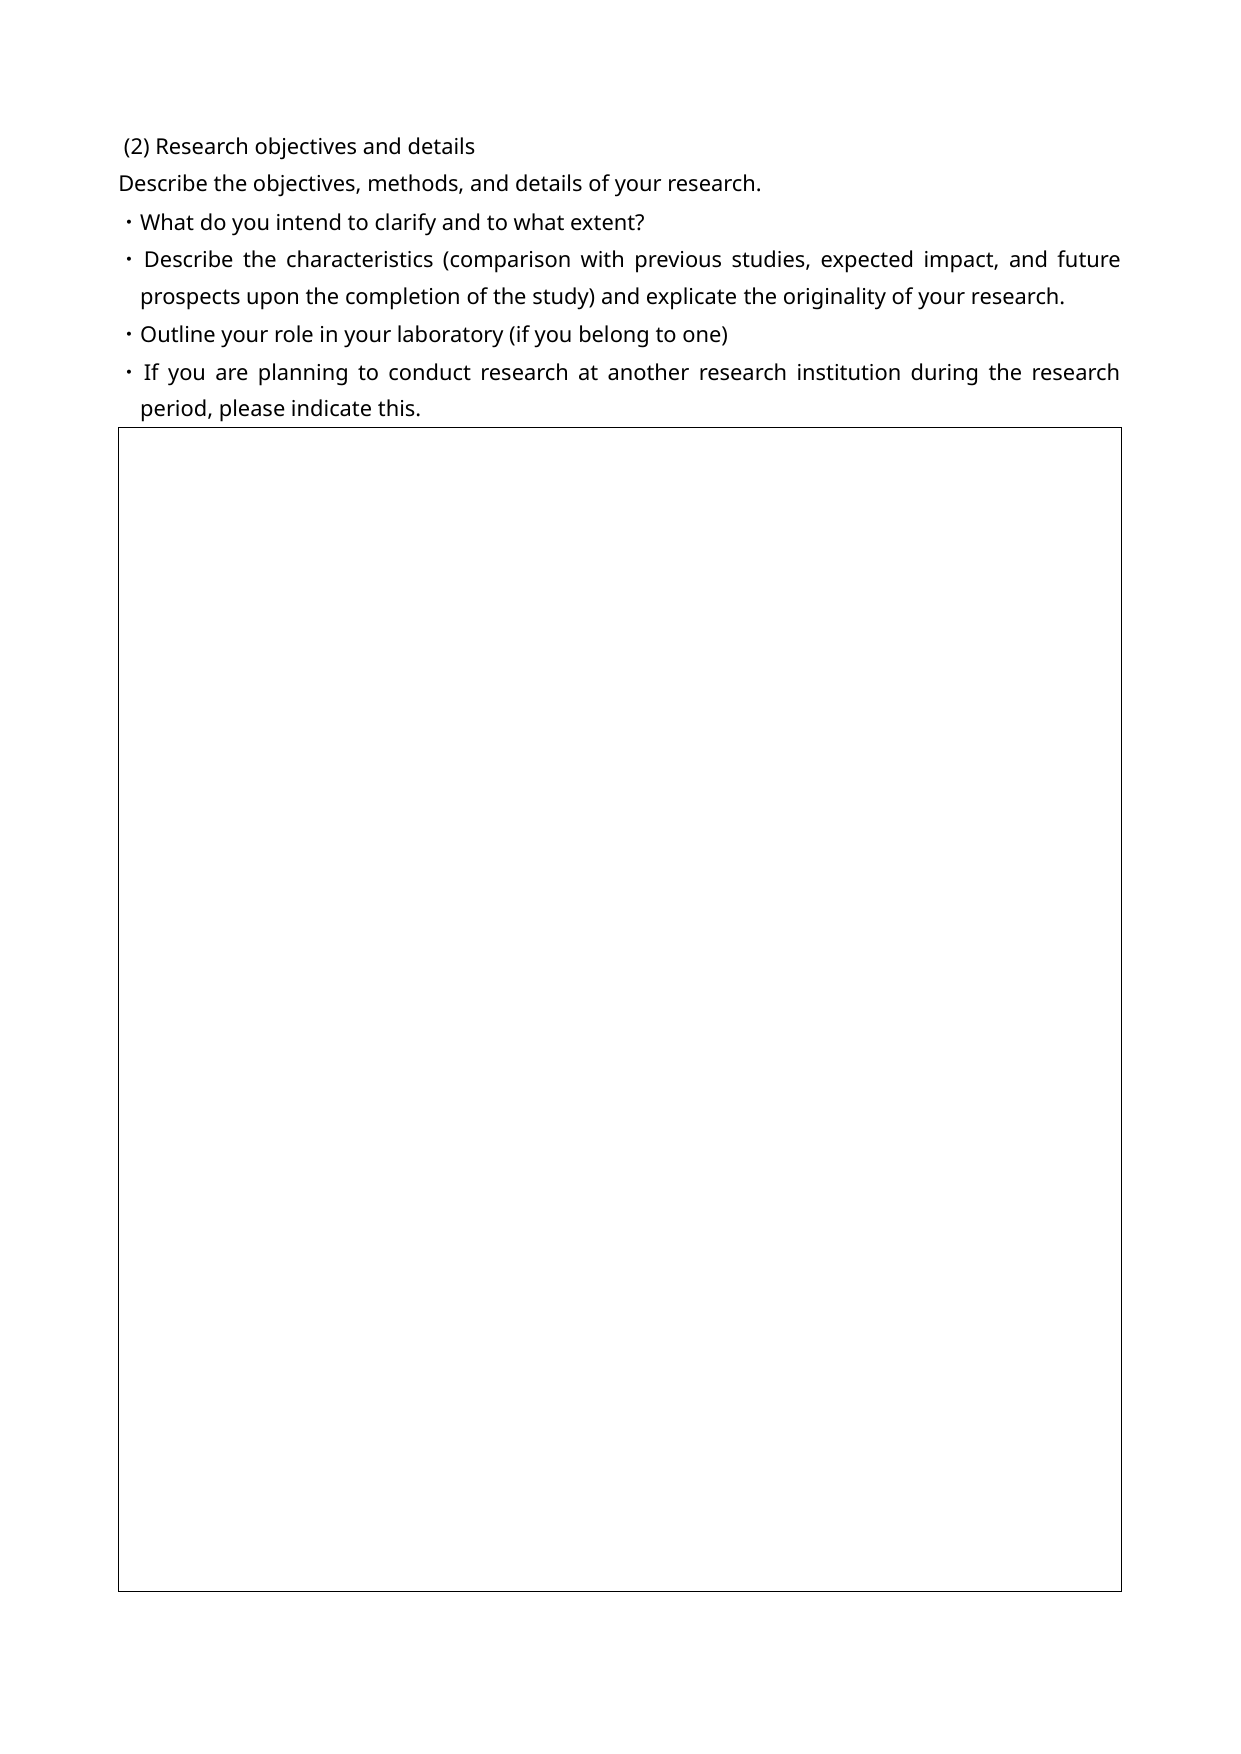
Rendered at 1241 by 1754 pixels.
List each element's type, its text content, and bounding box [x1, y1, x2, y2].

text ・What do you intend to clarify and to what extent? [118, 202, 1122, 239]
table_header [119, 428, 1121, 1591]
text ・Describe the characteristics (comparison with previous studies, expected impact, and future prospects upon the completion of the study) and explicate the originality of your research. [118, 239, 1122, 314]
text ・Outline your role in your laboratory (if you belong to one) [118, 314, 1122, 352]
text ・If you are planning to conduct research at another research institution during the research period, please indicate this. [118, 352, 1122, 427]
text Describe the objectives, methods, and details of your research. [118, 164, 1122, 202]
text (2) Research objectives and details [118, 127, 1122, 164]
